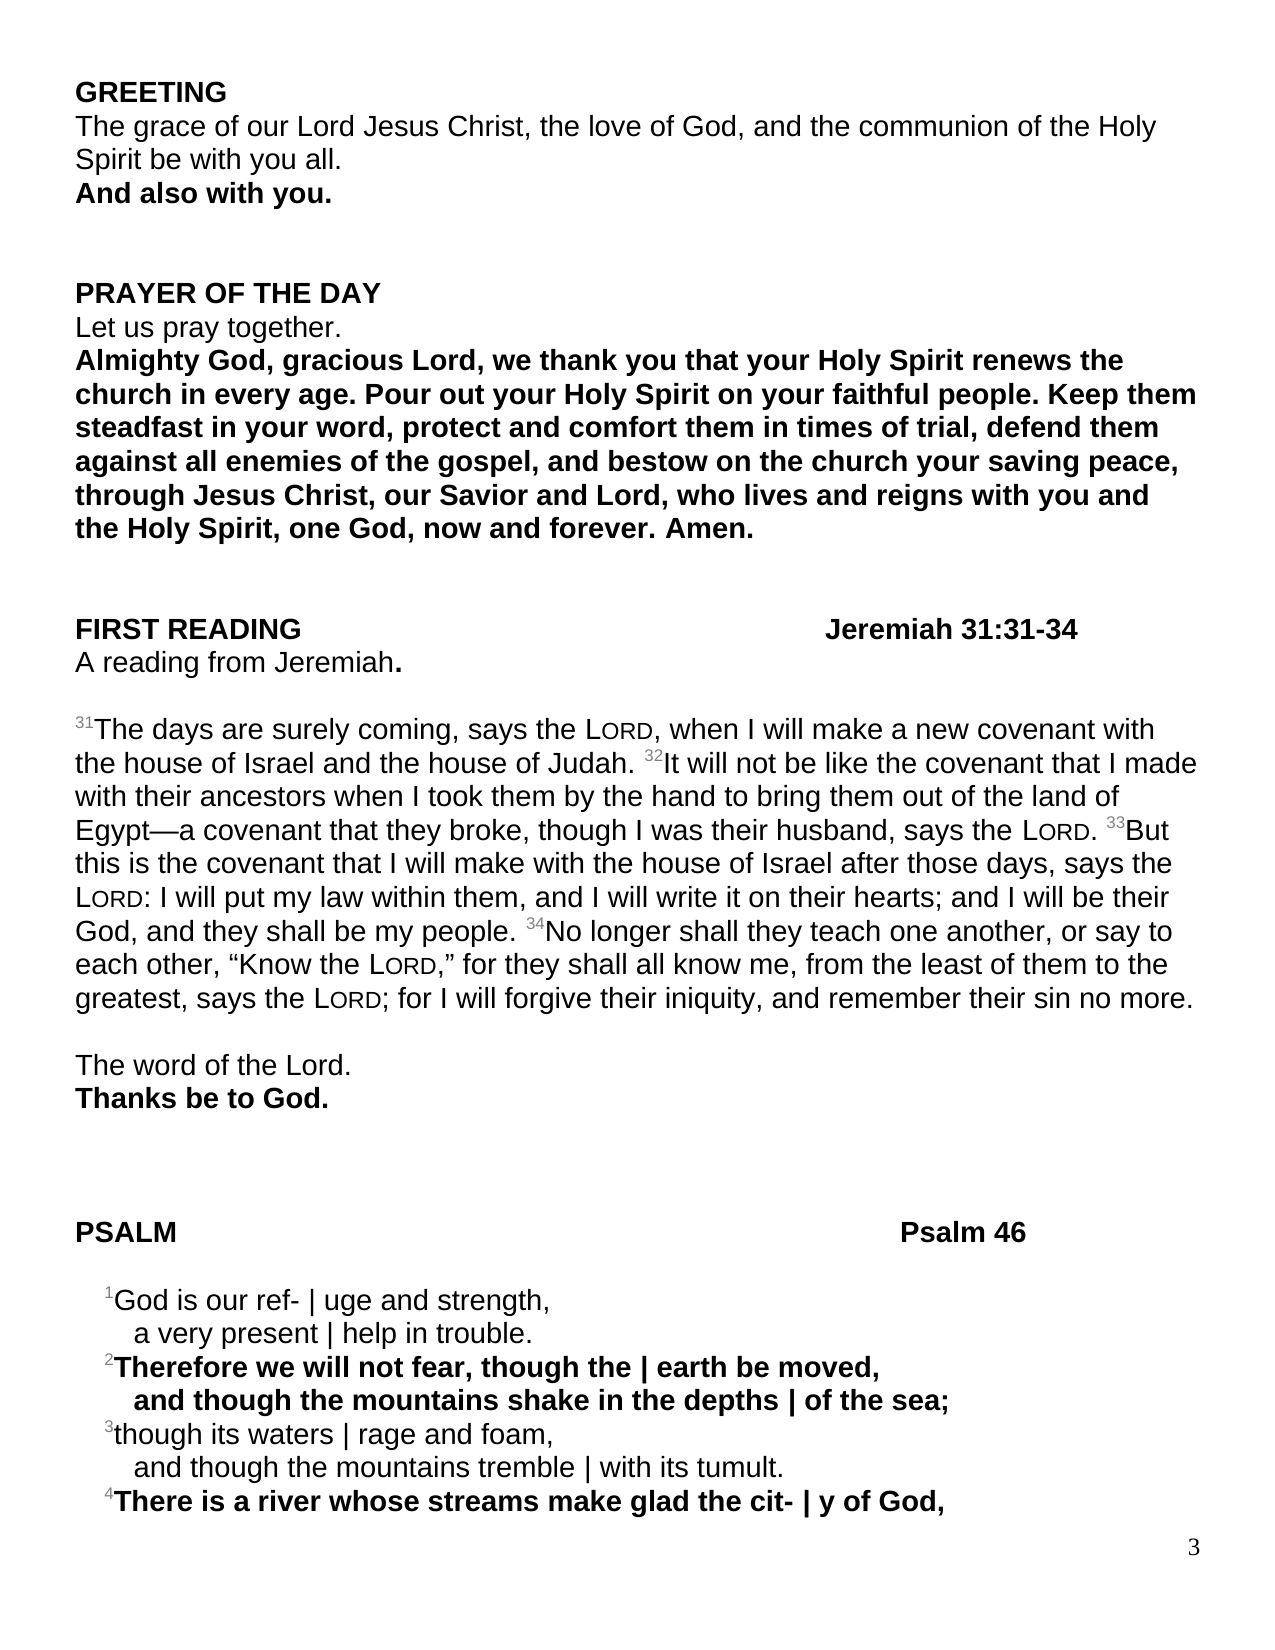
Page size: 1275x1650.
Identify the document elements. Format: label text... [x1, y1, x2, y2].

text Psalm Psalm 46 [75, 1215, 1200, 1249]
text 31The days are surely coming, says the Lord, when I will make a new covenant with the house of Israel and the house of Judah. 32It will not be like the covenant that I made with their ancestors when I took them by the hand to bring them out of the land of Egypt—a covenant that they broke, though I was their husband, says the Lord. 33But this is the covenant that I will make with the house of Israel after those days, says the Lord: I will put my law within them, and I will write it on their hearts; and I will be their God, and they shall be my people. 34No longer shall they teach one another, or say to each other, “Know the Lord,” for they shall all know me, from the least of them to the greatest, says the Lord; for I will forgive their iniquity, and remember their sin no more. [75, 712, 1200, 1014]
subtitle A reading from Jeremiah. [75, 645, 1200, 679]
text The grace of our Lord Jesus Christ, the love of God, and the communion of the Holy Spirit be with you all. [75, 108, 1200, 176]
text Prayer of the Day [75, 276, 1200, 310]
text Let us pray together. [75, 310, 1200, 343]
text Thanks be to God. [75, 1081, 1200, 1115]
text GREETING [75, 75, 1200, 108]
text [75, 1282, 1200, 1517]
text Almighty God, gracious Lord, we thank you that your Holy Spirit renews the church in every age. Pour out your Holy Spirit on your faithful people. Keep them steadfast in your word, protect and comfort them in times of trial, defend them against all enemies of the gospel, and bestow on the church your saving peace, through Jesus Christ, our Savior and Lord, who lives and reigns with you and the Holy Spirit, one God, now and forever. Amen. [75, 343, 1200, 544]
text And also with you. [75, 176, 1200, 209]
text The word of the Lord. [75, 1048, 1200, 1081]
text First Reading Jeremiah 31:31-34 [75, 612, 1200, 645]
